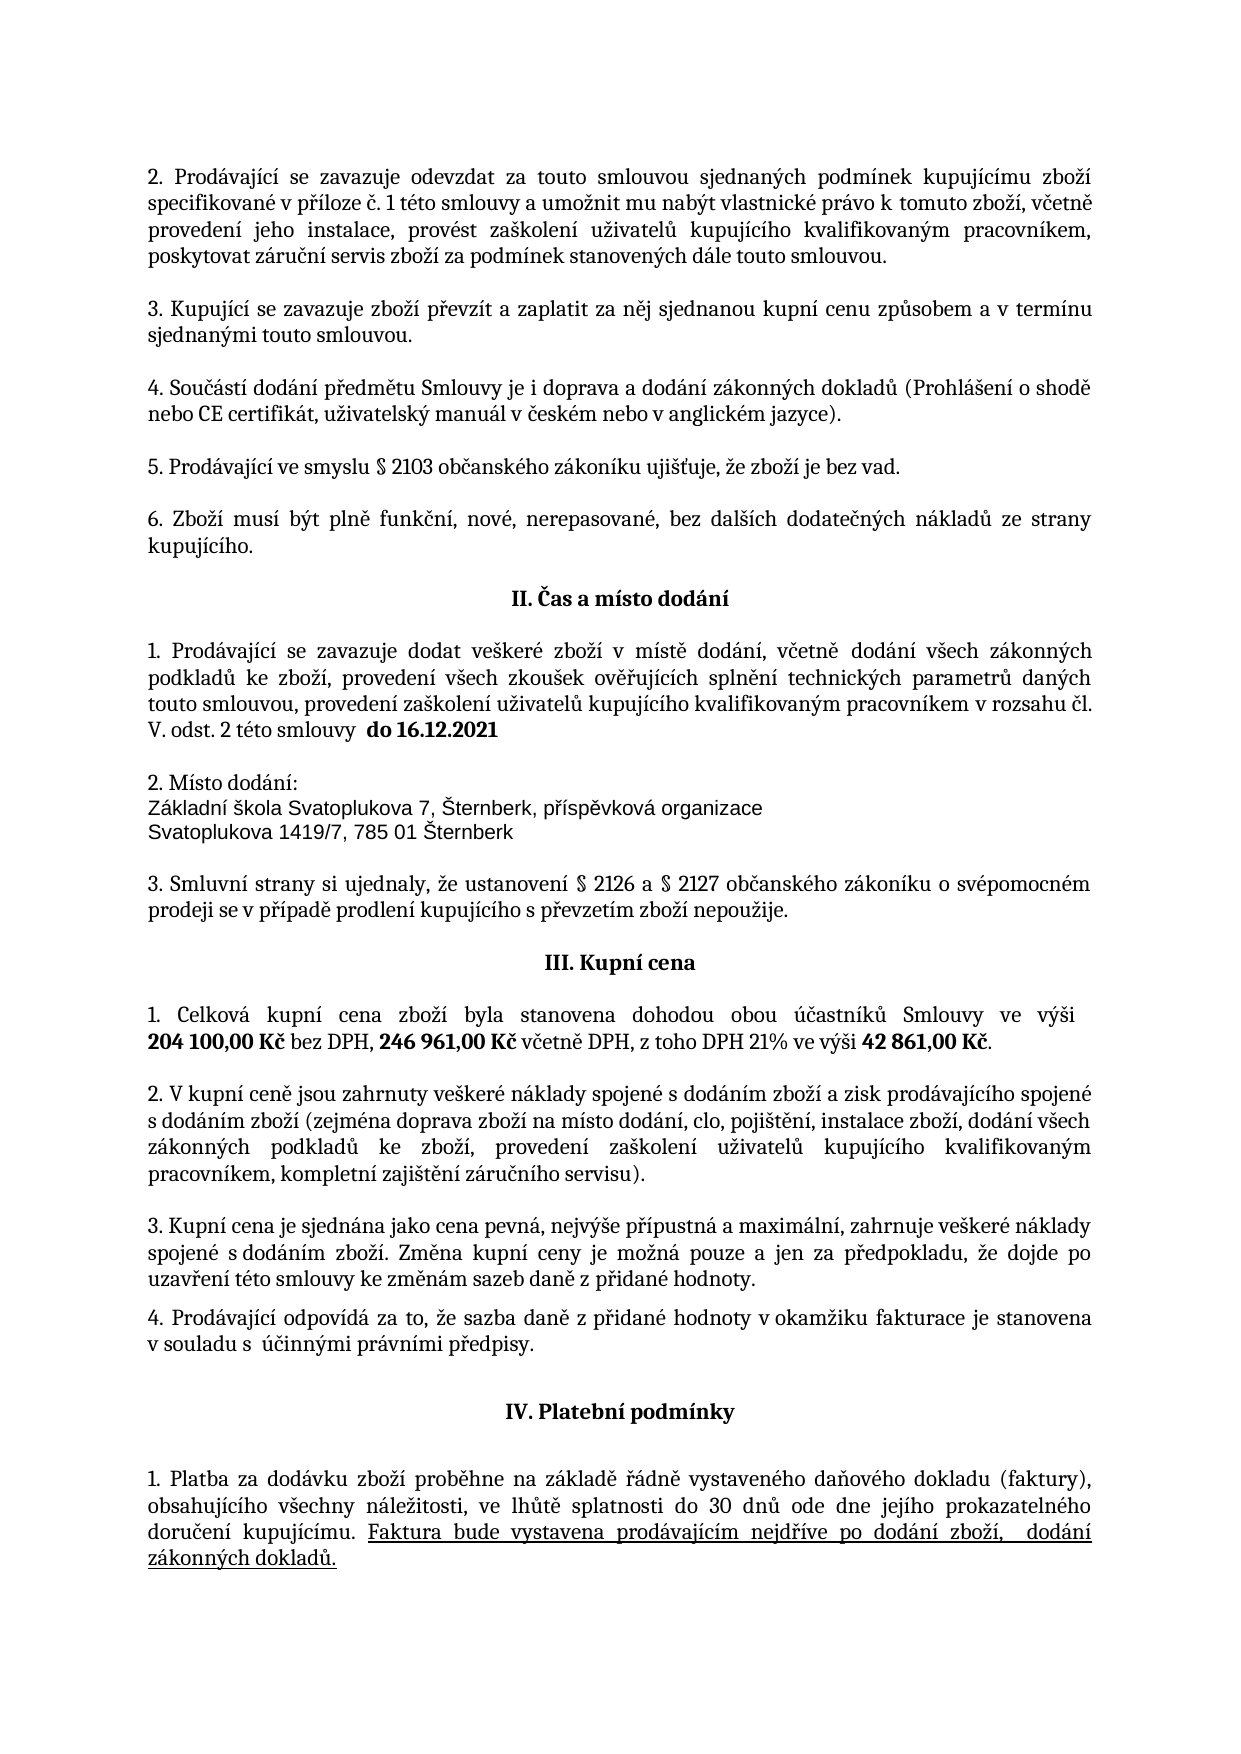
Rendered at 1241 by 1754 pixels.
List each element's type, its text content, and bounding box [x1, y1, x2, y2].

text 2. Místo dodání: [148, 770, 1092, 796]
text II. Čas a místo dodání [148, 585, 1092, 612]
text 3. Smluvní strany si ujednaly, že ustanovení § 2126 a § 2127 občanského zákoníku o svépomocném prodeji se v případě prodlení kupujícího s převzetím zboží nepoužije. [148, 870, 1092, 923]
text 1. Platba za dodávku zboží proběhne na základě řádně vystaveného daňového dokladu (faktury), obsahujícího všechny náležitosti, ve lhůtě splatnosti do 30 dnů ode dne jejího prokazatelného doručení kupujícímu. Faktura bude vystavena prodávajícím nejdříve po dodání zboží, dodání zákonných dokladů. [148, 1466, 1092, 1572]
text IV. Platební podmínky [148, 1398, 1092, 1425]
text 6. Zboží musí být plně funkční, nové, nerepasované, bez dalších dodatečných nákladů ze strany kupujícího. [148, 506, 1092, 559]
text 2. Prodávající se zavazuje odevzdat za touto smlouvou sjednaných podmínek kupujícímu zboží specifikované v příloze č. 1 této smlouvy a umožnit mu nabýt vlastnické právo k tomuto zboží, včetně provedení jeho instalace, provést zaškolení uživatelů kupujícího kvalifikovaným pracovníkem, poskytovat záruční servis zboží za podmínek stanovených dále touto smlouvou. [148, 164, 1092, 269]
text 4. Součástí dodání předmětu Smlouvy je i doprava a dodání zákonných dokladů (Prohlášení o shodě nebo CE certifikát, uživatelský manuál v českém nebo v anglickém jazyce). [148, 374, 1092, 427]
text 1. Celková kupní cena zboží byla stanovena dohodou obou účastníků Smlouvy ve výši 204 100,00 Kč bez DPH, 246 961,00 Kč včetně DPH, z toho DPH 21% ve výši 42 861,00 Kč. [148, 1002, 1092, 1055]
text Svatoplukova 1419/7, 785 01 Šternberk [148, 820, 1092, 844]
text 3. Kupní cena je sjednána jako cena pevná, nejvýše přípustná a maximální, zahrnuje veškeré náklady spojené s dodáním zboží. Změna kupní ceny je možná pouze a jen za předpokladu, že dojde po uzavření této smlouvy ke změnám sazeb daně z přidané hodnoty. [148, 1213, 1092, 1292]
text 5. Prodávající ve smyslu § 2103 občanského zákoníku ujišťuje, že zboží je bez vad. [148, 453, 1092, 480]
text III. Kupní cena [148, 949, 1092, 976]
subtitle 2. V kupní ceně jsou zahrnuty veškeré náklady spojené s dodáním zboží a zisk prodávajícího spojené s dodáním zboží (zejména doprava zboží na místo dodání, clo, pojištění, instalace zboží, dodání všech zákonných podkladů ke zboží, provedení zaškolení uživatelů kupujícího kvalifikovaným pracovníkem, kompletní zajištění záručního servisu). [148, 1081, 1092, 1187]
text Základní škola Svatoplukova 7, Šternberk, příspěvková organizace [148, 796, 1092, 820]
text 3. Kupující se zavazuje zboží převzít a zaplatit za něj sjednanou kupní cenu způsobem a v termínu sjednanými touto smlouvou. [148, 295, 1092, 348]
text 4. Prodávající odpovídá za to, že sazba daně z přidané hodnoty v okamžiku fakturace je stanovena v souladu s účinnými právními předpisy. [148, 1304, 1092, 1357]
text 1. Prodávající se zavazuje dodat veškeré zboží v místě dodání, včetně dodání všech zákonných podkladů ke zboží, provedení všech zkoušek ověřujících splnění technických parametrů daných touto smlouvou, provedení zaškolení uživatelů kupujícího kvalifikovaným pracovníkem v rozsahu čl. V. odst. 2 této smlouvy do 16.12.2021 [148, 638, 1092, 743]
